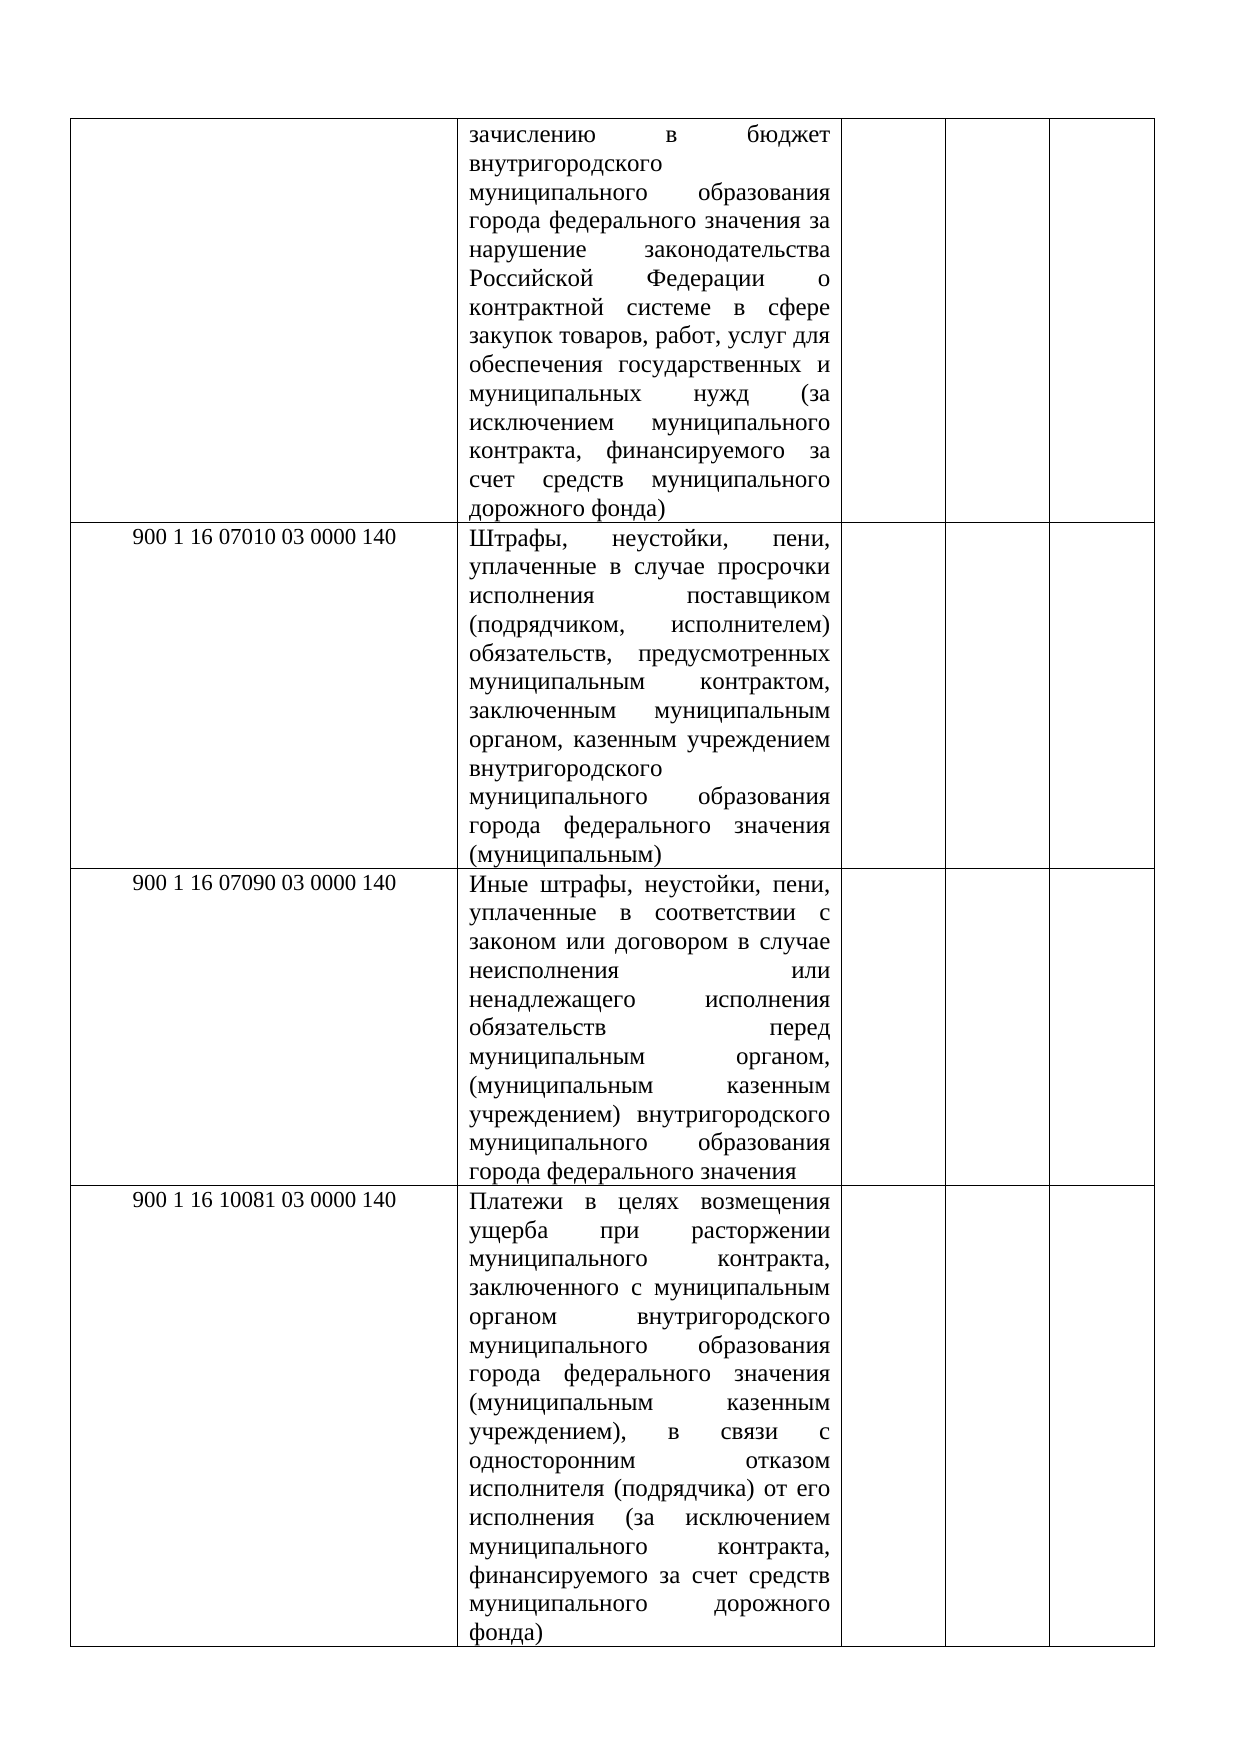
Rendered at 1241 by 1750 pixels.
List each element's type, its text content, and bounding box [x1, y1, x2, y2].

table_cell [1050, 119, 1154, 522]
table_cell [458, 119, 841, 522]
table_cell Платежи в целях возмещения ущерба при расторжении муниципального контракта, заключенного с муниципальным органом внутригородского муниципального образования города федерального значения (муниципальным казенным учреждением), в связи с односторонним отказом исполнителя (подрядчика) от его исполнения (за исключением муниципального контракта, финансируемого за счет средств муниципального дорожного фонда) [458, 1186, 841, 1646]
table_cell 900 1 16 07010 03 0000 140 [71, 523, 457, 868]
table_cell [1050, 523, 1154, 868]
table_cell [946, 119, 1049, 522]
table_cell [946, 1186, 1049, 1646]
table_cell 900 1 16 07090 03 0000 140 [71, 869, 457, 1185]
table_cell [1050, 1186, 1154, 1646]
table_cell [842, 119, 945, 522]
table_cell Иные штрафы, неустойки, пени, уплаченные в соответствии с законом или договором в случае неисполнения или ненадлежащего исполнения обязательств перед муниципальным органом, (муниципальным казенным учреждением) внутригородского муниципального образования города федерального значения [458, 869, 841, 1185]
table_cell [842, 1186, 945, 1646]
table_cell [1050, 869, 1154, 1185]
table_cell [946, 869, 1049, 1185]
table_cell [842, 869, 945, 1185]
table_cell Штрафы, неустойки, пени, уплаченные в случае просрочки исполнения поставщиком (подрядчиком, исполнителем) обязательств, предусмотренных муниципальным контрактом, заключенным муниципальным органом, казенным учреждением внутригородского муниципального образования города федерального значения (муниципальным) [458, 523, 841, 868]
table_cell 900 1 16 10081 03 0000 140 [71, 1186, 457, 1646]
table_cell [71, 119, 457, 522]
table_cell [946, 523, 1049, 868]
table_cell [842, 523, 945, 868]
